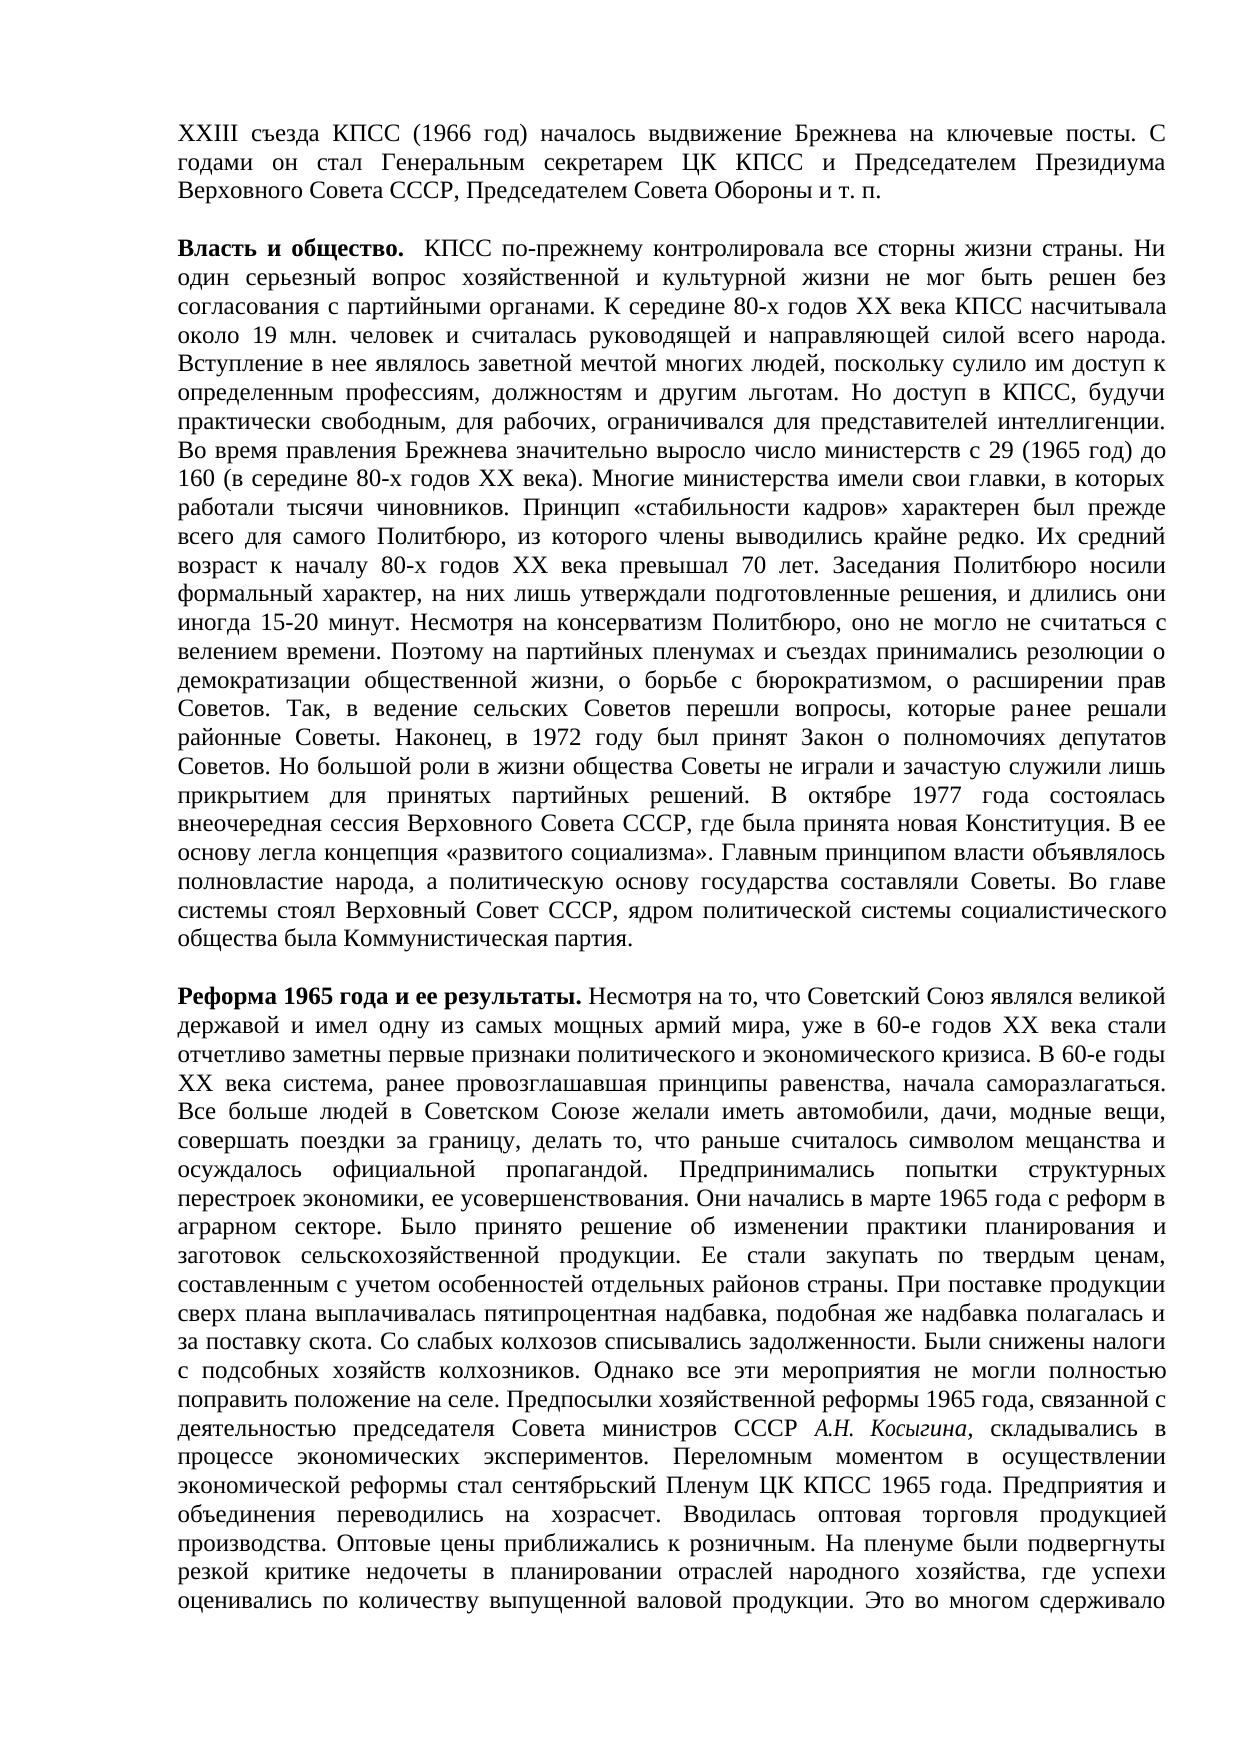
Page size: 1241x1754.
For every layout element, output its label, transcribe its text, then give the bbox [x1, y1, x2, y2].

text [177, 981, 1167, 1614]
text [177, 118, 1167, 204]
text Власть и общество. КПСС по-прежнему контролировала все сторны жизни страны. Ни один серьезный вопрос хозяйственной и культурной жизни не мог быть решен без согласования с партийными органами. К середине 80-х годов ХХ века КПСС насчитывала около 19 млн. человек и считалась руководящей и направляющей силой всего народа. Вступление в нее являлось заветной мечтой многих людей, поскольку сулило им доступ к определенным профессиям, должностям и другим льготам. Но доступ в КПСС, будучи практически свободным, для рабочих, ограничивался для представителей интеллигенции. Во время правления Брежнева значительно выросло число министерств с 29 (1965 год) до 160 (в середине 80-х годов ХХ века). Многие министерства имели свои главки, в которых работали тысячи чиновников. Принцип «стабильности кадров» характерен был прежде всего для самого Политбюро, из которого члены выводились крайне редко. Их средний возраст к началу 80-х годов ХХ века превышал 70 лет. Заседания Политбюро носили формальный характер, на них лишь утверждали подготовленные решения, и длились они иногда 15-20 минут. Несмотря на консерватизм Политбюро, оно не могло не считаться с велением времени. Поэтому на партийных пленумах и съездах принимались резолюции о демократизации общественной жизни, о борьбе с бюрократизмом, о расширении прав Советов. Так, в ведение сельских Советов перешли вопросы, которые ранее решали районные Советы. Наконец, в 1972 году был принят Закон о полномочиях депутатов Советов. Но большой роли в жизни общества Советы не играли и зачастую служили лишь прикрытием для принятых партийных решений. В октябре 1977 года состоялась внеочередная сессия Верховного Совета СССР, где была принята новая Конституция. В ее основу легла концепция «развитого социализма». Главным принципом власти объявлялось полновластие народа, а политическую основу государства составляли Советы. Во главе системы стоял Верховный Совет СССР, ядром политической системы социалистического общества была Коммунистическая партия. [177, 233, 1167, 952]
